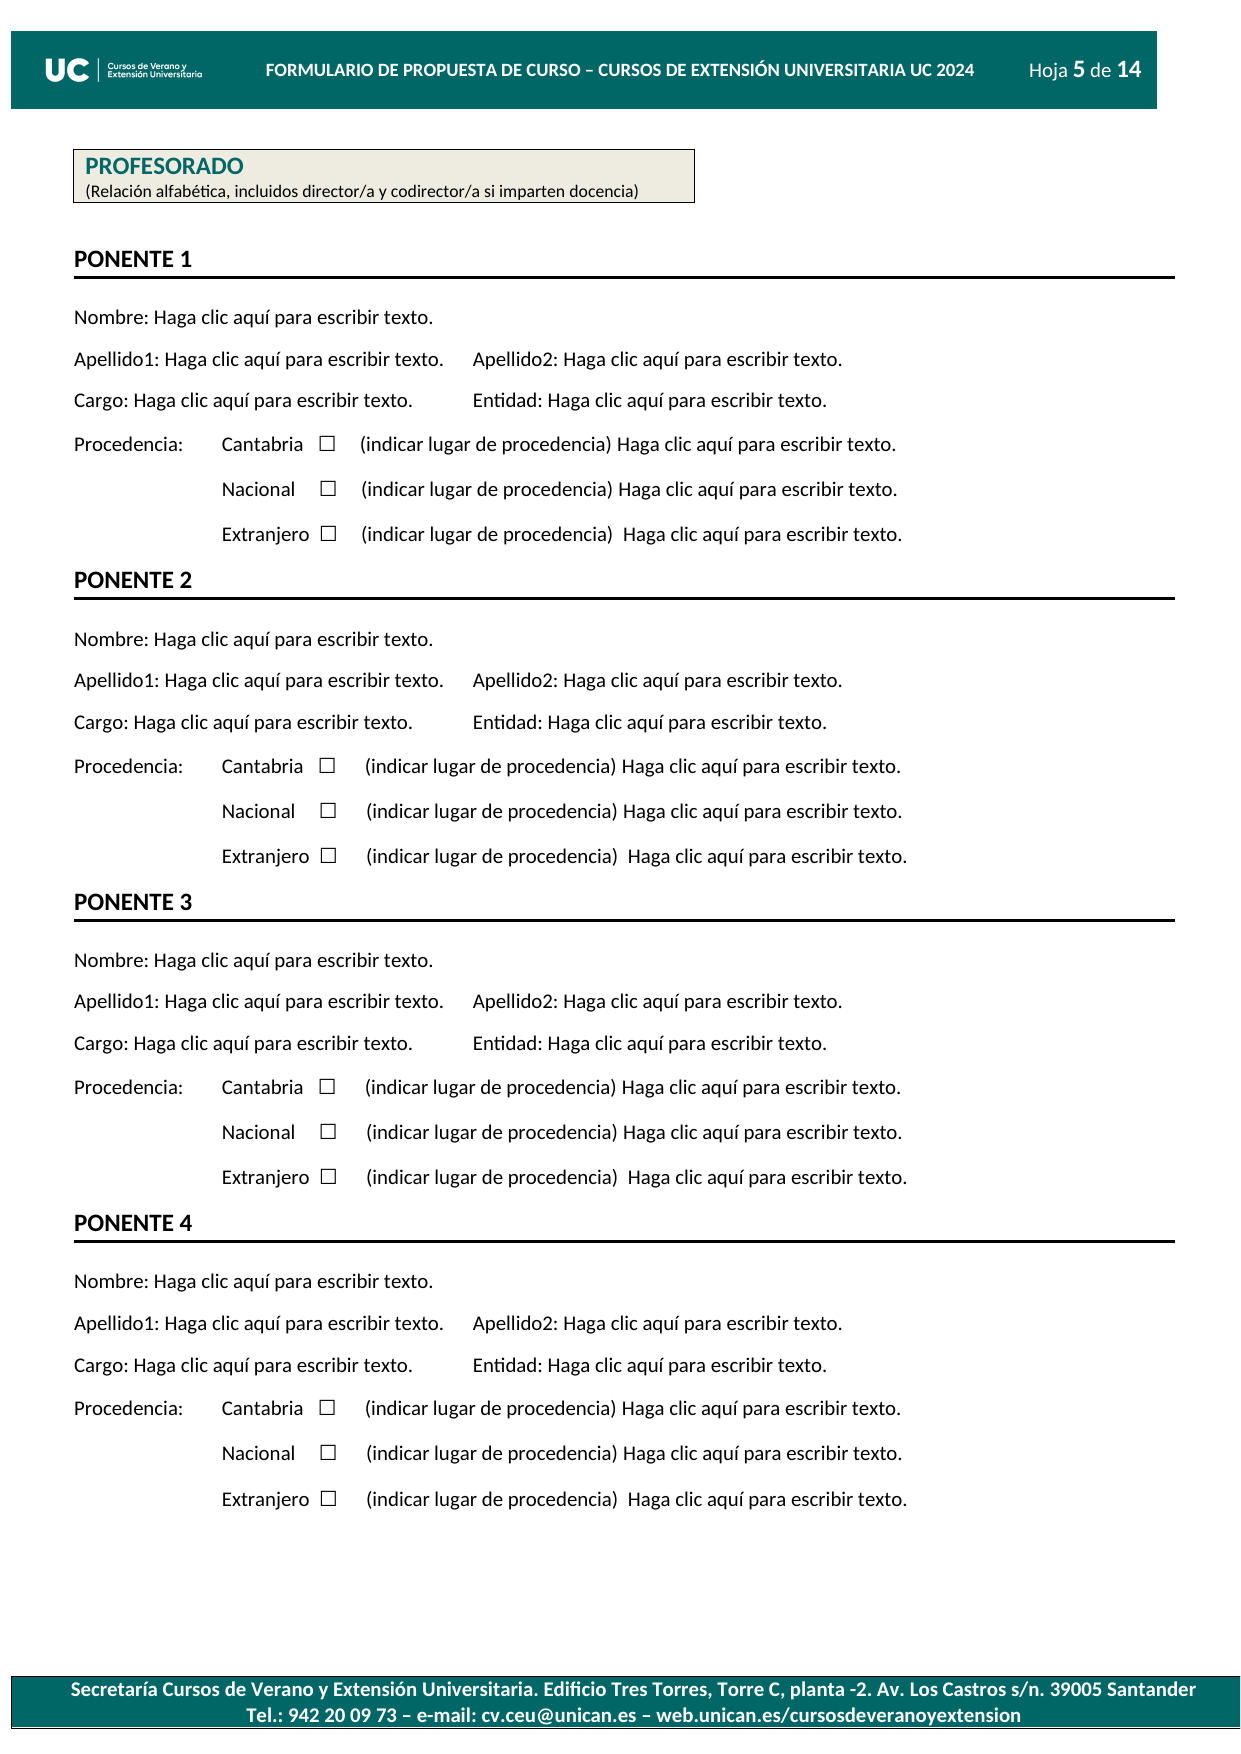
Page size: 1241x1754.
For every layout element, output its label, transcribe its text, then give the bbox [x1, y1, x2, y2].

text Apellido1: Apellido2: [74, 346, 1175, 371]
text PONENTE 1 [74, 243, 1175, 276]
text Apellido1: Apellido2: [74, 989, 1175, 1014]
text Nombre: [74, 626, 1175, 651]
text Cargo: Entidad: [74, 709, 1175, 734]
text PONENTE 4 [74, 1207, 1175, 1240]
text PONENTE 3 [74, 886, 1175, 919]
text Extranjero (indicar lugar de procedencia) [74, 1162, 1175, 1191]
text Nacional (indicar lugar de procedencia) [74, 796, 1175, 824]
text PONENTE 2 [74, 565, 1175, 597]
text Procedencia: Cantabria (indicar lugar de procedencia) [74, 751, 1175, 779]
text Extranjero (indicar lugar de procedencia) [74, 519, 1175, 548]
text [74, 1393, 1175, 1422]
text Nombre: [74, 304, 1175, 330]
text Cargo: Entidad: [74, 388, 1175, 413]
text Cargo: Entidad: [74, 1030, 1175, 1056]
text Extranjero (indicar lugar de procedencia) [74, 841, 1175, 869]
text Nombre: [74, 1268, 1175, 1294]
text Apellido1: Apellido2: [74, 1310, 1175, 1336]
text Cargo: Entidad: [74, 1352, 1175, 1377]
picture [22, 47, 223, 93]
text Nacional (indicar lugar de procedencia) [74, 1438, 1175, 1467]
table_header PROFESORADO (Relación alfabética, incluidos director/a y codirector/a si imparten docencia) [74, 150, 694, 202]
text Nacional (indicar lugar de procedencia) [74, 474, 1175, 503]
text Procedencia: Cantabria (indicar lugar de procedencia) [74, 429, 1175, 458]
text Procedencia: Cantabria (indicar lugar de procedencia) [74, 1072, 1175, 1101]
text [74, 1484, 1175, 1512]
text Nacional (indicar lugar de procedencia) [74, 1117, 1175, 1146]
text Nombre: [74, 947, 1175, 972]
text Apellido1: Apellido2: [74, 667, 1175, 693]
